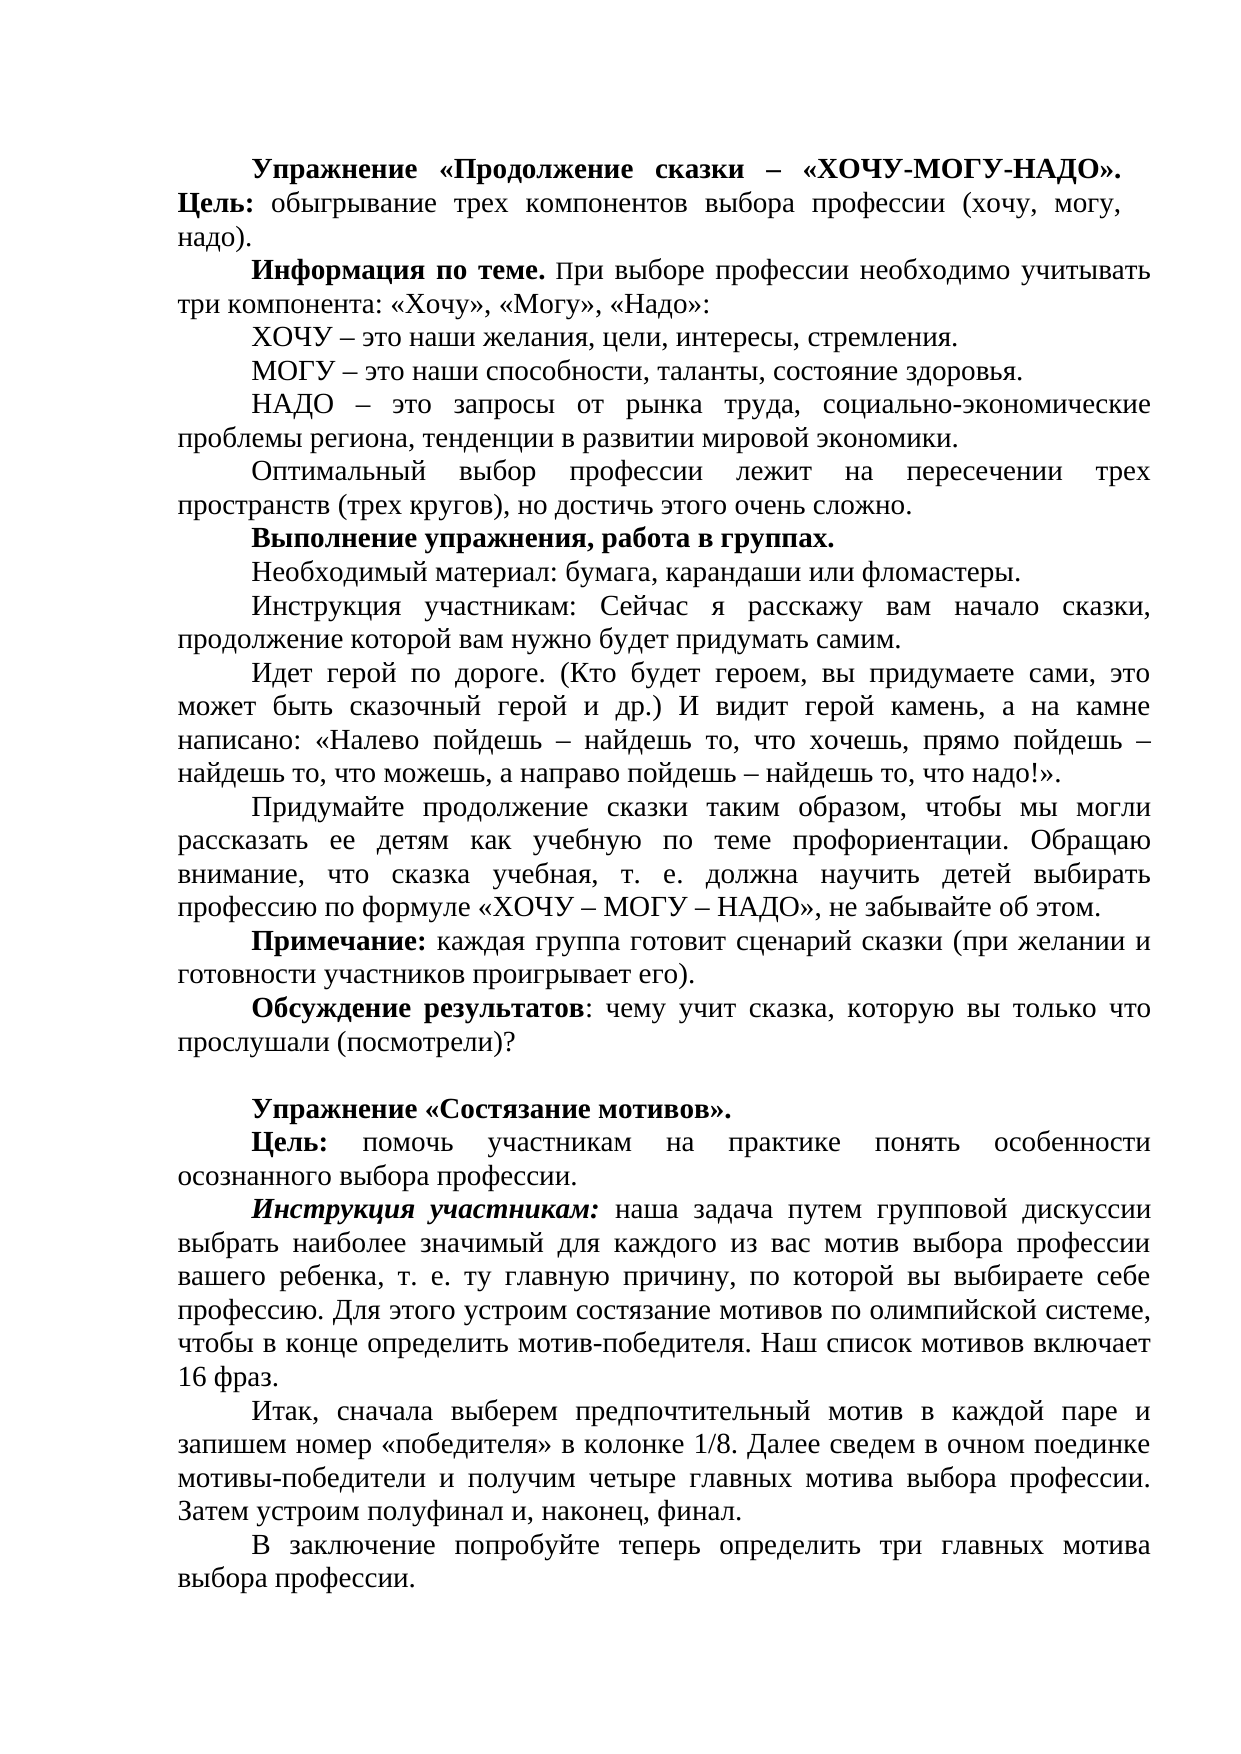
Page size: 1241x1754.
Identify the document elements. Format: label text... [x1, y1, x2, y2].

text Примечание: каждая группа готовит сценарий сказки (при желании и готовности участников проигрывает его). [177, 923, 1152, 990]
text МОГУ – это наши способности, таланты, состояние здоровья. [177, 353, 1152, 386]
text НАДО – это запросы от рынка труда, социально-экономические проблемы региона, тенденции в развитии мировой экономики. [177, 386, 1152, 453]
text ХОЧУ – это наши желания, цели, интересы, стремления. [177, 319, 1152, 353]
text Инструкция участникам: Сейчас я расскажу вам начало сказки, продолжение которой вам нужно будет придумать самим. [177, 588, 1152, 655]
text Оптимальный выбор профессии лежит на пересечении трех пространств (трех кругов), но достичь этого очень сложно. [177, 453, 1152, 521]
text Выполнение упражнения, работа в группах. [177, 521, 1152, 554]
text Идет герой по дороге. (Кто будет героем, вы придумаете сами, это может быть сказочный герой и др.) И видит герой камень, а на камне написано: «Налево пойдешь – найдешь то, что хочешь, прямо пойдешь – найдешь то, что можешь, а направо пойдешь – найдешь то, что надо!». [177, 655, 1152, 789]
text Придумайте продолжение сказки таким образом, чтобы мы могли рассказать ее детям как учебную по теме профориентации. Обращаю внимание, что сказка учебная, т. е. должна научить детей выбирать профессию по формуле «ХОЧУ – МОГУ – НАДО», не забывайте об этом. [177, 789, 1152, 923]
text В заключение попробуйте теперь определить три главных мотива выбора профессии. [177, 1527, 1152, 1594]
text Инструкция участникам: наша задача путем групповой дискуссии выбрать наиболее значимый для каждого из вас мотив выбора профессии вашего ребенка, т. е. ту главную причину, по которой вы выбираете себе профессию. Для этого устроим состязание мотивов по олимпийской системе, чтобы в конце определить мотив-победителя. Наш список мотивов включает 16 фраз. [177, 1191, 1152, 1393]
text Обсуждение результатов: чему учит сказка, которую вы только что прослушали (посмотрели)? [177, 990, 1152, 1057]
text Цель: помочь участникам на практике понять особенности осознанного выбора профессии. [177, 1124, 1152, 1191]
text Информация по теме. При выборе профессии необходимо учитывать три компонента: «Хочу», «Могу», «Надо»: [177, 252, 1152, 319]
text Итак, сначала выберем предпочтительный мотив в каждой паре и запишем номер «победителя» в колонке 1/8. Далее сведем в очном поединке мотивы-победители и получим четыре главных мотива выбора профессии. Затем устроим полуфинал и, наконец, финал. [177, 1393, 1152, 1527]
text Необходимый материал: бумага, карандаши или фломастеры. [177, 554, 1152, 588]
text Упражнение «Состязание мотивов». [177, 1091, 1152, 1124]
text Упражнение «Продолжение сказки – «ХОЧУ-МОГУ-НАДО». Цель: обыгрывание трех компонентов выбора профессии (хочу, могу, надо). [177, 152, 1122, 252]
